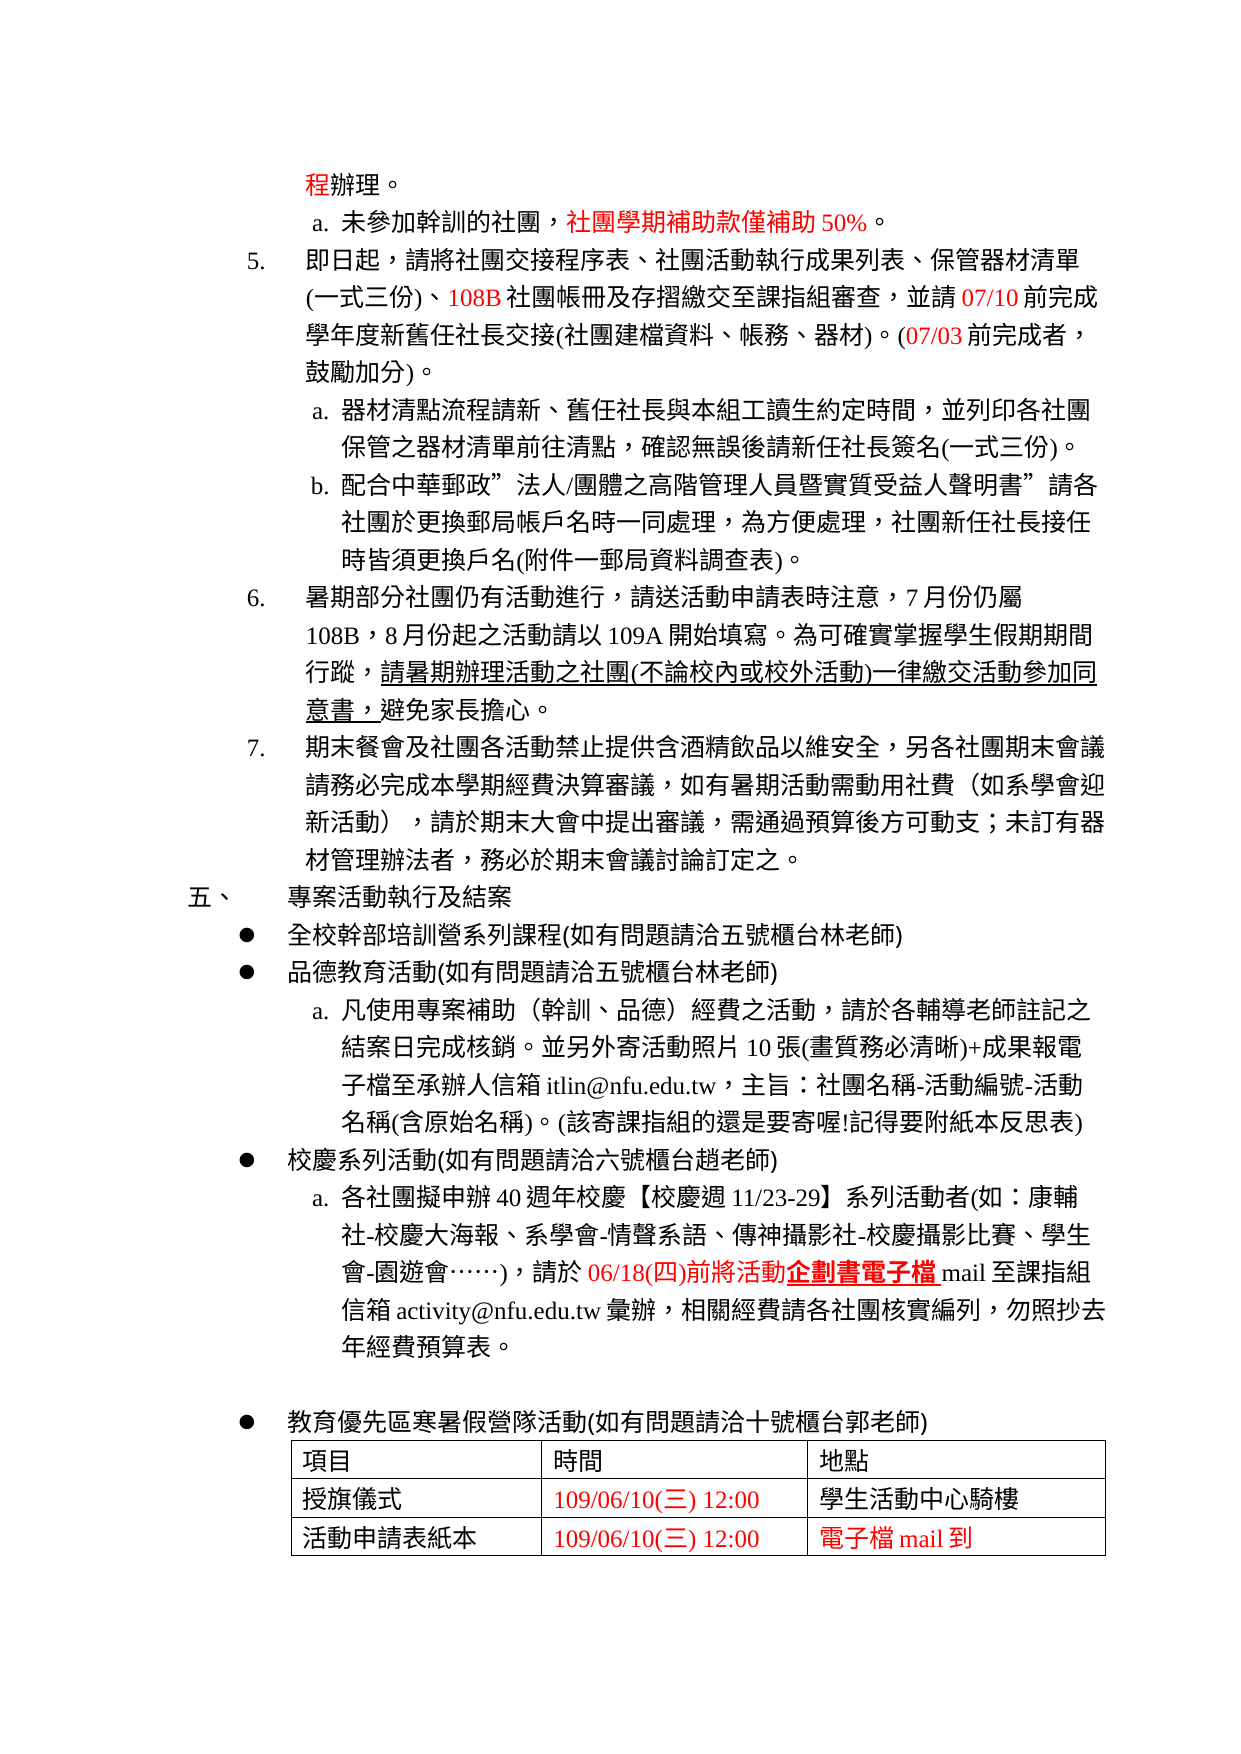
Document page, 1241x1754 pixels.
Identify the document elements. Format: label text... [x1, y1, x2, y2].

list 教育優先區寒暑假營隊活動(如有問題請洽十號櫃台郭老師) [237, 1402, 1106, 1439]
list 品德教育活動(如有問題請洽五號櫃台林老師) [237, 952, 1106, 989]
list 即日起，請將社團交接程序表、社團活動執行成果列表、保管器材清單(一式三份)、108B社團帳冊及存摺繳交至課指組審查，並請07/10前完成學年度新舊任社長交接(社團建檔資料、帳務、器材)。(07/03前完成者，鼓勵加分)。 [247, 239, 1106, 389]
table_header 項目 [292, 1441, 541, 1478]
table_cell 109/06/10(三) 12:00 [542, 1479, 807, 1517]
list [247, 164, 1106, 202]
list 配合中華郵政”法人/團體之高階管理人員暨實質受益人聲明書”請各社團於更換郵局帳戶名時一同處理，為方便處理，社團新任社長接任時皆須更換戶名(附件一郵局資料調查表)。 [329, 464, 1106, 577]
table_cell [808, 1518, 1105, 1555]
table_cell 學生活動中心騎樓 [808, 1479, 1105, 1517]
list 器材清點流程請新、舊任社長與本組工讀生約定時間，並列印各社團保管之器材清單前往清點，確認無誤後請新任社長簽名(一式三份)。 [329, 389, 1106, 464]
table_header 時間 [542, 1441, 807, 1478]
list 期末餐會及社團各活動禁止提供含酒精飲品以維安全，另各社團期末會議請務必完成本學期經費決算審議，如有暑期活動需動用社費（如系學會迎新活動），請於期末大會中提出審議，需通過預算後方可動支；未訂有器材管理辦法者，務必於期末會議討論訂定之。 [247, 727, 1106, 877]
table_header 地點 [808, 1441, 1105, 1478]
list 各社團擬申辦40週年校慶【校慶週11/23-29】系列活動者(如：康輔社-校慶大海報、系學會-情聲系語、傳神攝影社-校慶攝影比賽、學生會-園遊會……)，請於06/18(四)前將活動企劃書電子檔mail至課指組信箱activity@nfu.edu.tw彙辦，相關經費請各社團核實編列，勿照抄去年經費預算表。 [329, 1177, 1106, 1364]
list 暑期部分社團仍有活動進行，請送活動申請表時注意，7月份仍屬108B，8月份起之活動請以109A開始填寫。為可確實掌握學生假期期間行蹤，請暑期辦理活動之社團(不論校內或校外活動)一律繳交活動參加同意書，避免家長擔心。 [247, 577, 1106, 727]
list 未參加幹訓的社團，社團學期補助款僅補助50%。 [329, 202, 1106, 239]
table_cell 109/06/10(三) 12:00 [542, 1518, 807, 1555]
list 凡使用專案補助（幹訓、品德）經費之活動，請於各輔導老師註記之結案日完成核銷。並另外寄活動照片10張(畫質務必清晰)+成果報電子檔至承辦人信箱itlin@nfu.edu.tw，主旨：社團名稱-活動編號-活動名稱(含原始名稱)。(該寄課指組的還是要寄喔!記得要附紙本反思表) [329, 989, 1106, 1139]
list 全校幹部培訓營系列課程(如有問題請洽五號櫃台林老師) [237, 914, 1106, 952]
table_cell 授旗儀式 [292, 1479, 541, 1517]
list 校慶系列活動(如有問題請洽六號櫃台趙老師) [237, 1139, 1106, 1177]
table_cell 活動申請表紙本 活動企劃書電子檔 [292, 1518, 541, 1555]
list 專案活動執行及結案 [187, 877, 1106, 914]
